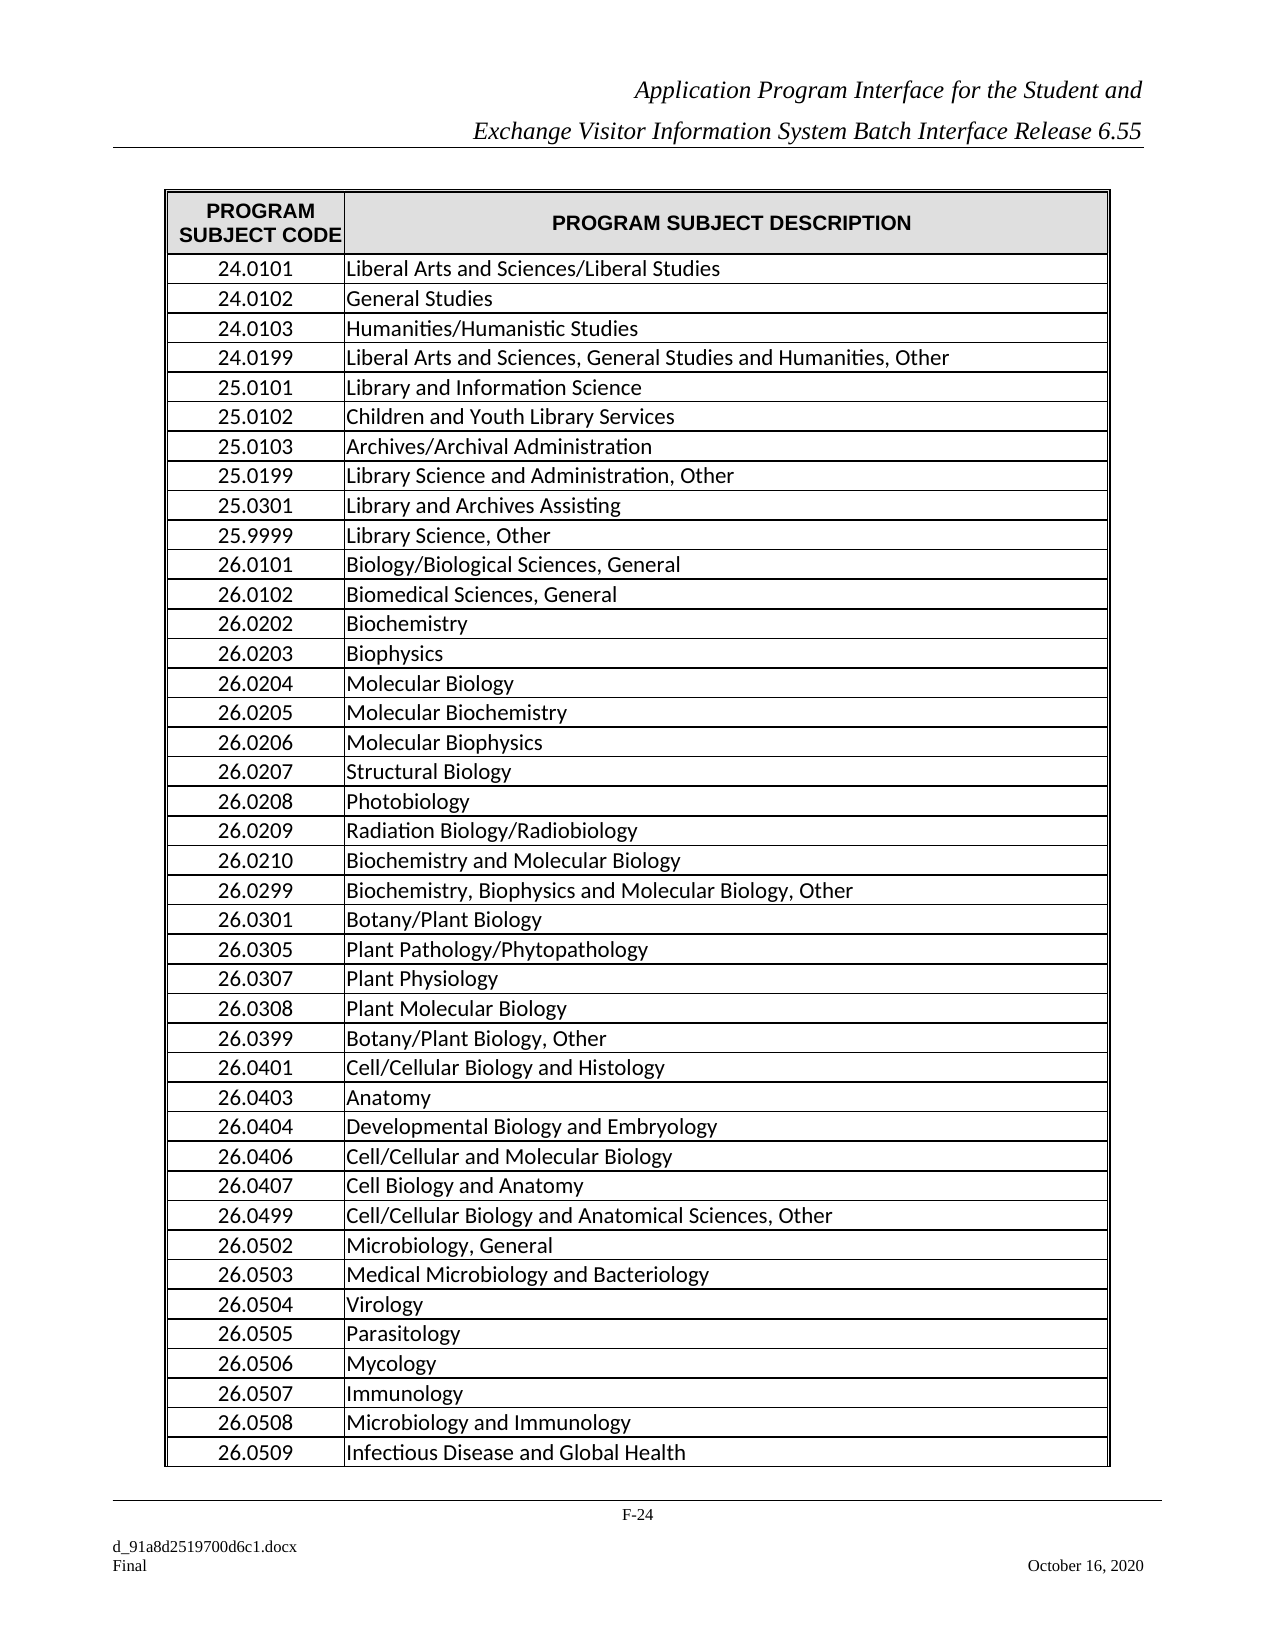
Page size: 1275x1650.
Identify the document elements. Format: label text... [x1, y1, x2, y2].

table_cell 26.0508 [168, 1408, 344, 1436]
table_cell Library and Archives Assisting [345, 491, 1107, 519]
table_cell Library and Information Science [345, 373, 1107, 401]
table_cell Biochemistry and Molecular Biology [345, 846, 1107, 874]
table_cell 24.0102 [168, 284, 344, 312]
table_cell 25.0301 [168, 491, 344, 519]
table_cell Library Science and Administration, Other [345, 462, 1107, 489]
table_cell Library Science, Other [345, 521, 1107, 549]
table_cell 25.0103 [168, 432, 344, 460]
table_cell Virology [345, 1290, 1107, 1318]
table_cell Photobiology [345, 787, 1107, 815]
table_cell Mycology [345, 1349, 1107, 1377]
table_cell Microbiology, General [345, 1231, 1107, 1259]
table_cell 26.0401 [168, 1053, 344, 1081]
table_cell 26.0206 [168, 728, 344, 756]
table_cell Children and Youth Library Services [345, 402, 1107, 430]
table_cell 26.0403 [168, 1083, 344, 1111]
table_cell 26.0102 [168, 580, 344, 608]
table_cell General Studies [345, 284, 1107, 312]
table_cell Humanities/Humanistic Studies [345, 314, 1107, 342]
table_cell Radiation Biology/Radiobiology [345, 817, 1107, 844]
table_cell Archives/Archival Administration [345, 432, 1107, 460]
table_cell 26.0406 [168, 1142, 344, 1170]
table_cell 26.0301 [168, 905, 344, 933]
table_cell 26.0208 [168, 787, 344, 815]
table_cell Biochemistry, Biophysics and Molecular Biology, Other [345, 876, 1107, 904]
table_cell Botany/Plant Biology, Other [345, 1024, 1107, 1052]
table_cell Medical Microbiology and Bacteriology [345, 1260, 1107, 1288]
table_cell 26.0503 [168, 1260, 344, 1288]
table_cell Microbiology and Immunology [345, 1408, 1107, 1436]
table_cell 26.0210 [168, 846, 344, 874]
table_cell 26.0509 [168, 1438, 344, 1466]
table_cell 26.0205 [168, 698, 344, 726]
table_header PROGRAM SUBJECT DESCRIPTION [345, 193, 1107, 253]
table_cell Plant Physiology [345, 965, 1107, 992]
table_cell 26.0507 [168, 1379, 344, 1407]
table_cell Biochemistry [345, 610, 1107, 637]
table_cell 24.0103 [168, 314, 344, 342]
table_cell 26.0407 [168, 1172, 344, 1199]
table_cell 26.0305 [168, 935, 344, 963]
table_cell Immunology [345, 1379, 1107, 1407]
table_cell 25.0102 [168, 402, 344, 430]
table_cell 25.0101 [168, 373, 344, 401]
table_cell 26.0404 [168, 1112, 344, 1140]
table_header PROGRAM SUBJECT CODE [168, 193, 344, 253]
table_cell 26.0203 [168, 639, 344, 667]
table_cell Developmental Biology and Embryology [345, 1112, 1107, 1140]
table_cell Liberal Arts and Sciences, General Studies and Humanities, Other [345, 343, 1107, 371]
table_cell Molecular Biophysics [345, 728, 1107, 756]
table_cell Plant Molecular Biology [345, 994, 1107, 1022]
table_cell Structural Biology [345, 757, 1107, 785]
table_cell 24.0199 [168, 343, 344, 371]
table_cell Biomedical Sciences, General [345, 580, 1107, 608]
table_cell Biophysics [345, 639, 1107, 667]
table_cell Biology/Biological Sciences, General [345, 550, 1107, 578]
table_cell Liberal Arts and Sciences/Liberal Studies [345, 255, 1107, 282]
table_cell 26.0299 [168, 876, 344, 904]
table_cell Cell/Cellular Biology and Histology [345, 1053, 1107, 1081]
table_cell 25.9999 [168, 521, 344, 549]
table_cell 26.0505 [168, 1320, 344, 1347]
table_cell 25.0199 [168, 462, 344, 489]
table_cell Infectious Disease and Global Health [345, 1438, 1107, 1466]
table_cell 26.0202 [168, 610, 344, 637]
table_cell 26.0506 [168, 1349, 344, 1377]
table_cell 26.0207 [168, 757, 344, 785]
table_cell 26.0308 [168, 994, 344, 1022]
table_cell 26.0399 [168, 1024, 344, 1052]
table_cell 24.0101 [168, 255, 344, 282]
table_cell Cell Biology and Anatomy [345, 1172, 1107, 1199]
table_cell Cell/Cellular Biology and Anatomical Sciences, Other [345, 1201, 1107, 1229]
table_cell Anatomy [345, 1083, 1107, 1111]
table_cell 26.0502 [168, 1231, 344, 1259]
table_cell Botany/Plant Biology [345, 905, 1107, 933]
table_cell Molecular Biology [345, 669, 1107, 697]
table_cell Molecular Biochemistry [345, 698, 1107, 726]
table_cell 26.0204 [168, 669, 344, 697]
table_cell Cell/Cellular and Molecular Biology [345, 1142, 1107, 1170]
table_cell Parasitology [345, 1320, 1107, 1347]
table_cell 26.0101 [168, 550, 344, 578]
table_cell 26.0504 [168, 1290, 344, 1318]
table_cell 26.0209 [168, 817, 344, 844]
table_cell 26.0307 [168, 965, 344, 992]
table_cell 26.0499 [168, 1201, 344, 1229]
table_cell Plant Pathology/Phytopathology [345, 935, 1107, 963]
